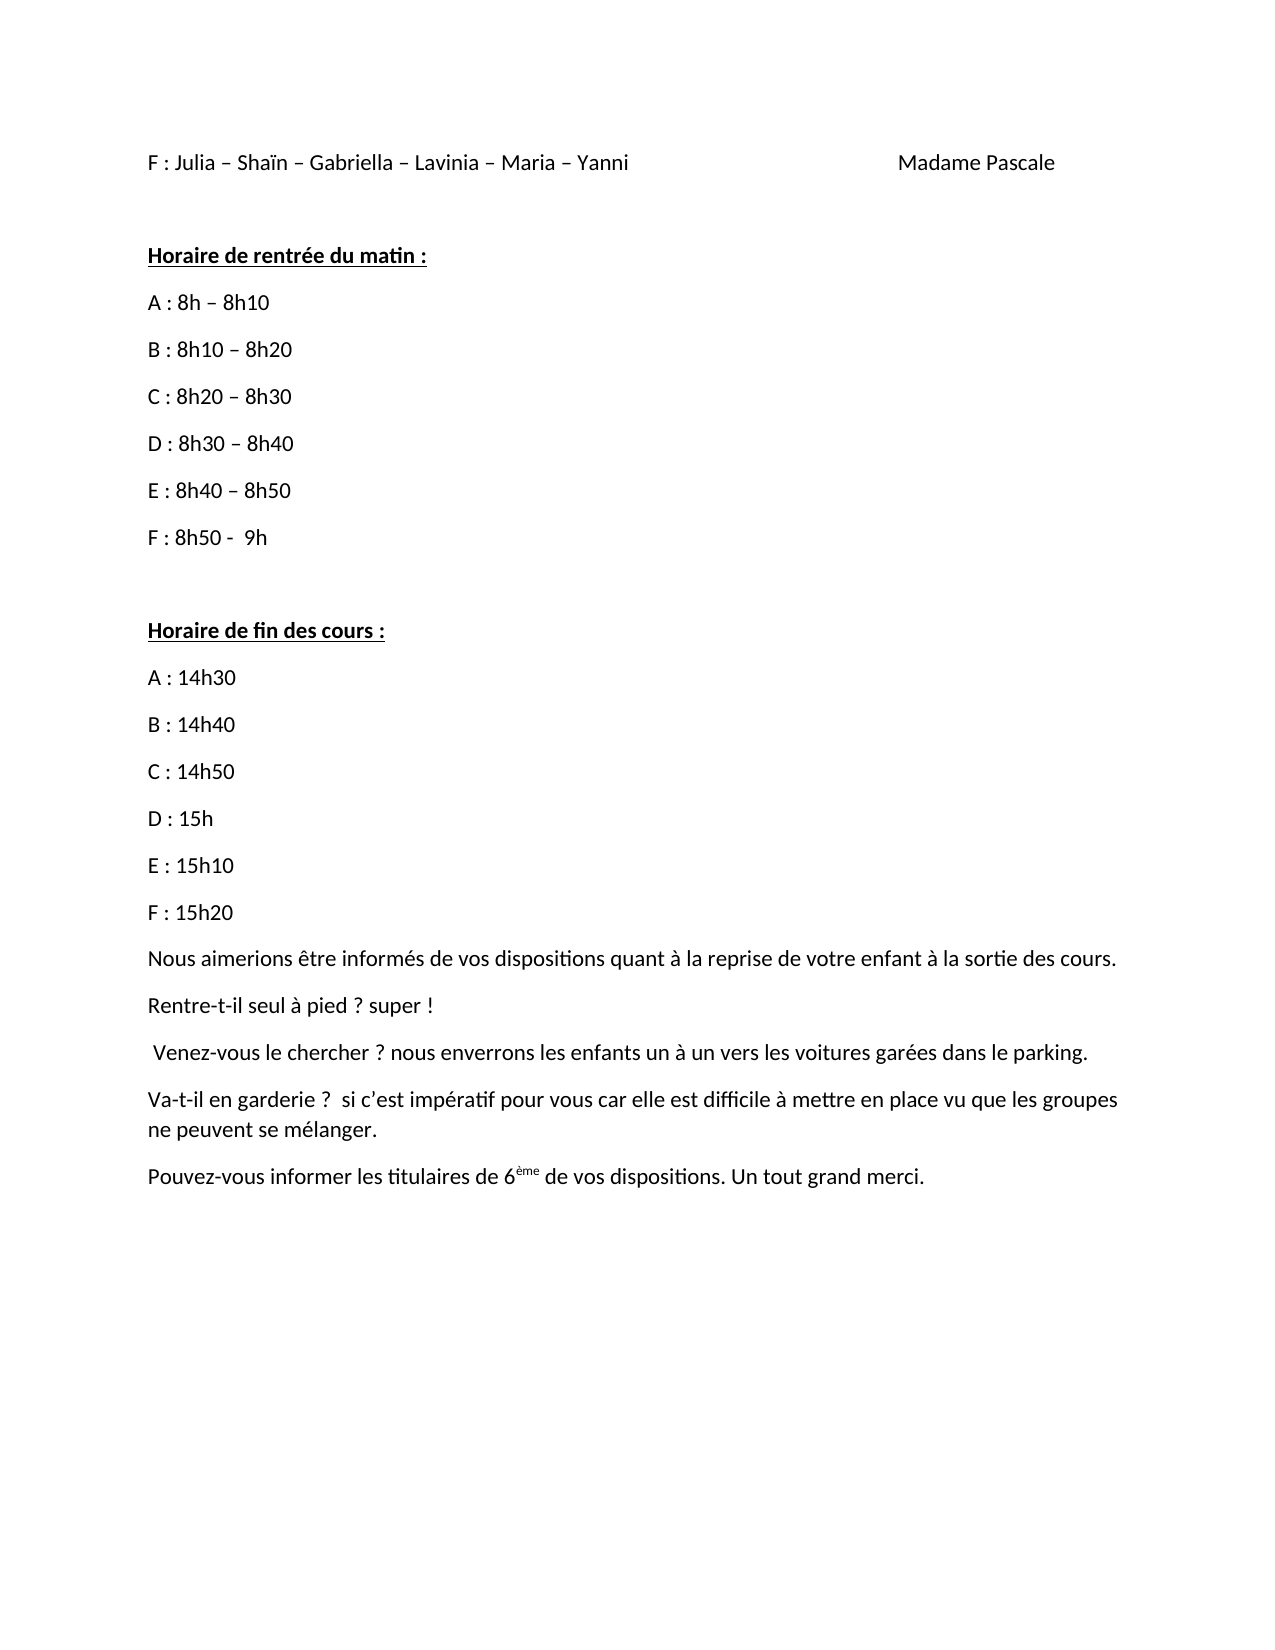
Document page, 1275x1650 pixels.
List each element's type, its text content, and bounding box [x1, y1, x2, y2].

text D : 8h30 – 8h40 [148, 429, 1127, 457]
text A : 14h30 [148, 663, 1127, 691]
text Nous aimerions être informés de vos dispositions quant à la reprise de votre enfant à la sortie des cours. [148, 944, 1127, 972]
text Venez-vous le chercher ? nous enverrons les enfants un à un vers les voitures garées dans le parking. [148, 1038, 1127, 1066]
text D : 15h [148, 804, 1127, 832]
text C : 8h20 – 8h30 [148, 382, 1127, 410]
text B : 8h10 – 8h20 [148, 335, 1127, 363]
text Rentre-t-il seul à pied ? super ! [148, 991, 1127, 1019]
text Va-t-il en garderie ? si c’est impératif pour vous car elle est difficile à mettre en place vu que les groupes ne peuvent se mélanger. [148, 1085, 1127, 1143]
text Horaire de rentrée du matin : [148, 241, 1127, 269]
text Horaire de fin des cours : [148, 616, 1127, 644]
text F : 8h50 - 9h [148, 523, 1127, 551]
text A : 8h – 8h10 [148, 288, 1127, 316]
text E : 8h40 – 8h50 [148, 476, 1127, 504]
text E : 15h10 [148, 851, 1127, 879]
text Pouvez-vous informer les titulaires de 6ème de vos dispositions. Un tout grand merci. [148, 1162, 1127, 1190]
text F : Julia – Shaïn – Gabriella – Lavinia – Maria – Yanni Madame Pascale [148, 148, 1127, 176]
text B : 14h40 [148, 710, 1127, 738]
text C : 14h50 [148, 757, 1127, 785]
text F : 15h20 [148, 898, 1127, 926]
